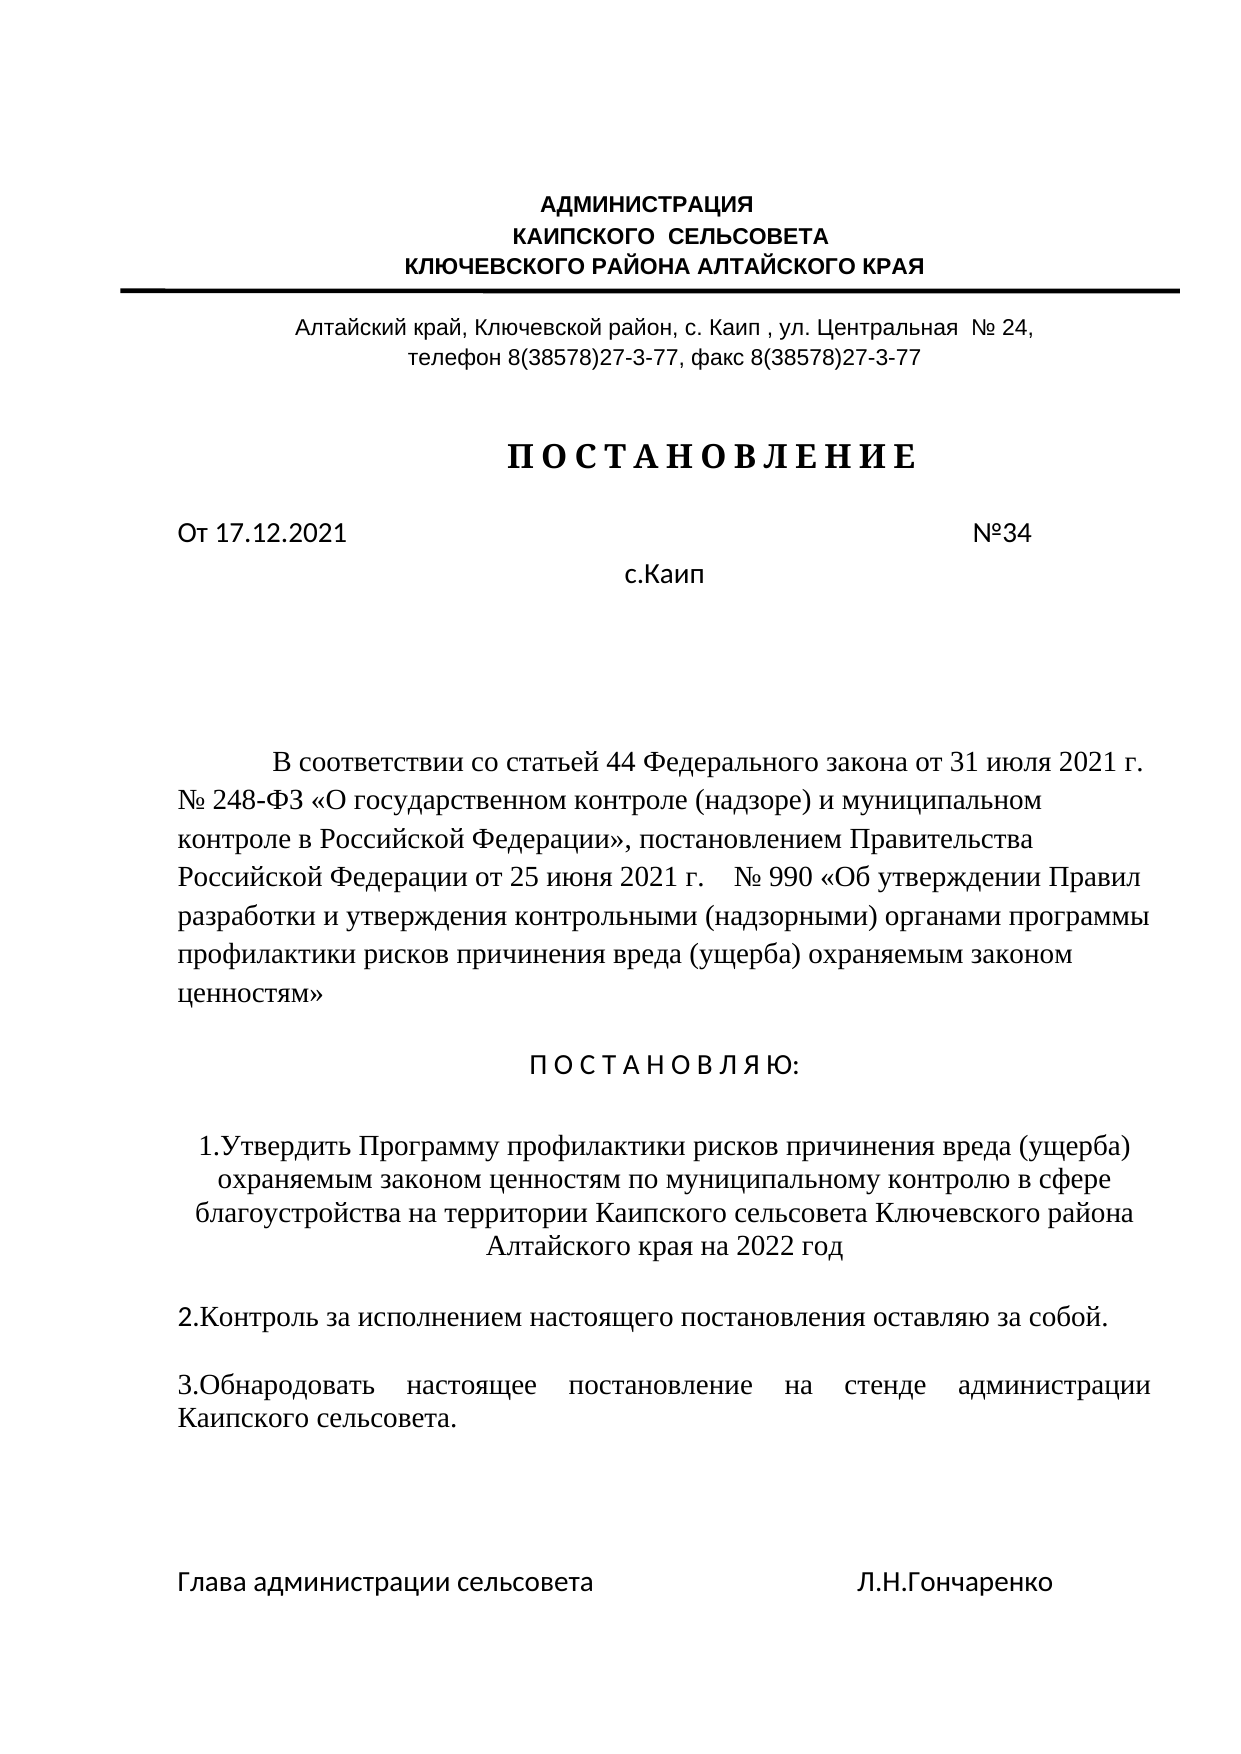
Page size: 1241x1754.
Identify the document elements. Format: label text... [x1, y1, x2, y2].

text Алтайский край, Ключевской район, с. Каип , ул. Центральная № 24, [177, 313, 1152, 340]
text телефон 8(38578)27-3-77, факс 8(38578)27-3-77 [177, 344, 1152, 370]
text КАИПСКОГО СЕЛЬСОВЕТА [177, 223, 1152, 249]
text 1.Утвердить Программу профилактики рисков причинения вреда (ущерба) охраняемым законом ценностям по муниципальному контролю в сфере благоустройства на территории Каипского сельсовета Ключевского района Алтайского края на 2022 год [177, 1128, 1152, 1262]
text П О С Т А Н О В Л Я Ю: [177, 1046, 1152, 1082]
text КЛЮЧЕВСКОГО РАЙОНА АЛТАЙСКОГО КРАЯ [177, 253, 1152, 279]
text с.Каип [177, 556, 1152, 591]
text 3.Обнародовать настоящее постановление на стенде администрации Каипского сельсовета. [177, 1367, 1152, 1434]
text В соответствии со статьей 44 Федерального закона от 31 июля 2021 г. № 248-ФЗ «О государственном контроле (надзоре) и муниципальном контроле в Российской Федерации», постановлением Правительства Российской Федерации от 25 июня 2021 г. № 990 «Об утверждении Правил разработки и утверждения контрольными (надзорными) органами программы профилактики рисков причинения вреда (ущерба) охраняемым законом ценностям» [177, 744, 1152, 1009]
text Глава администрации сельсовета Л.Н.Гончаренко [177, 1563, 1152, 1598]
text АДМИНИСТРАЦИЯ [177, 191, 1152, 218]
subtitle П О С Т А Н О В Л Е Н И Е [177, 438, 1152, 477]
text 2.Контроль за исполнением настоящего постановления оставляю за собой. [177, 1298, 1152, 1333]
text От 17.12.2021 №34 [177, 514, 1152, 550]
